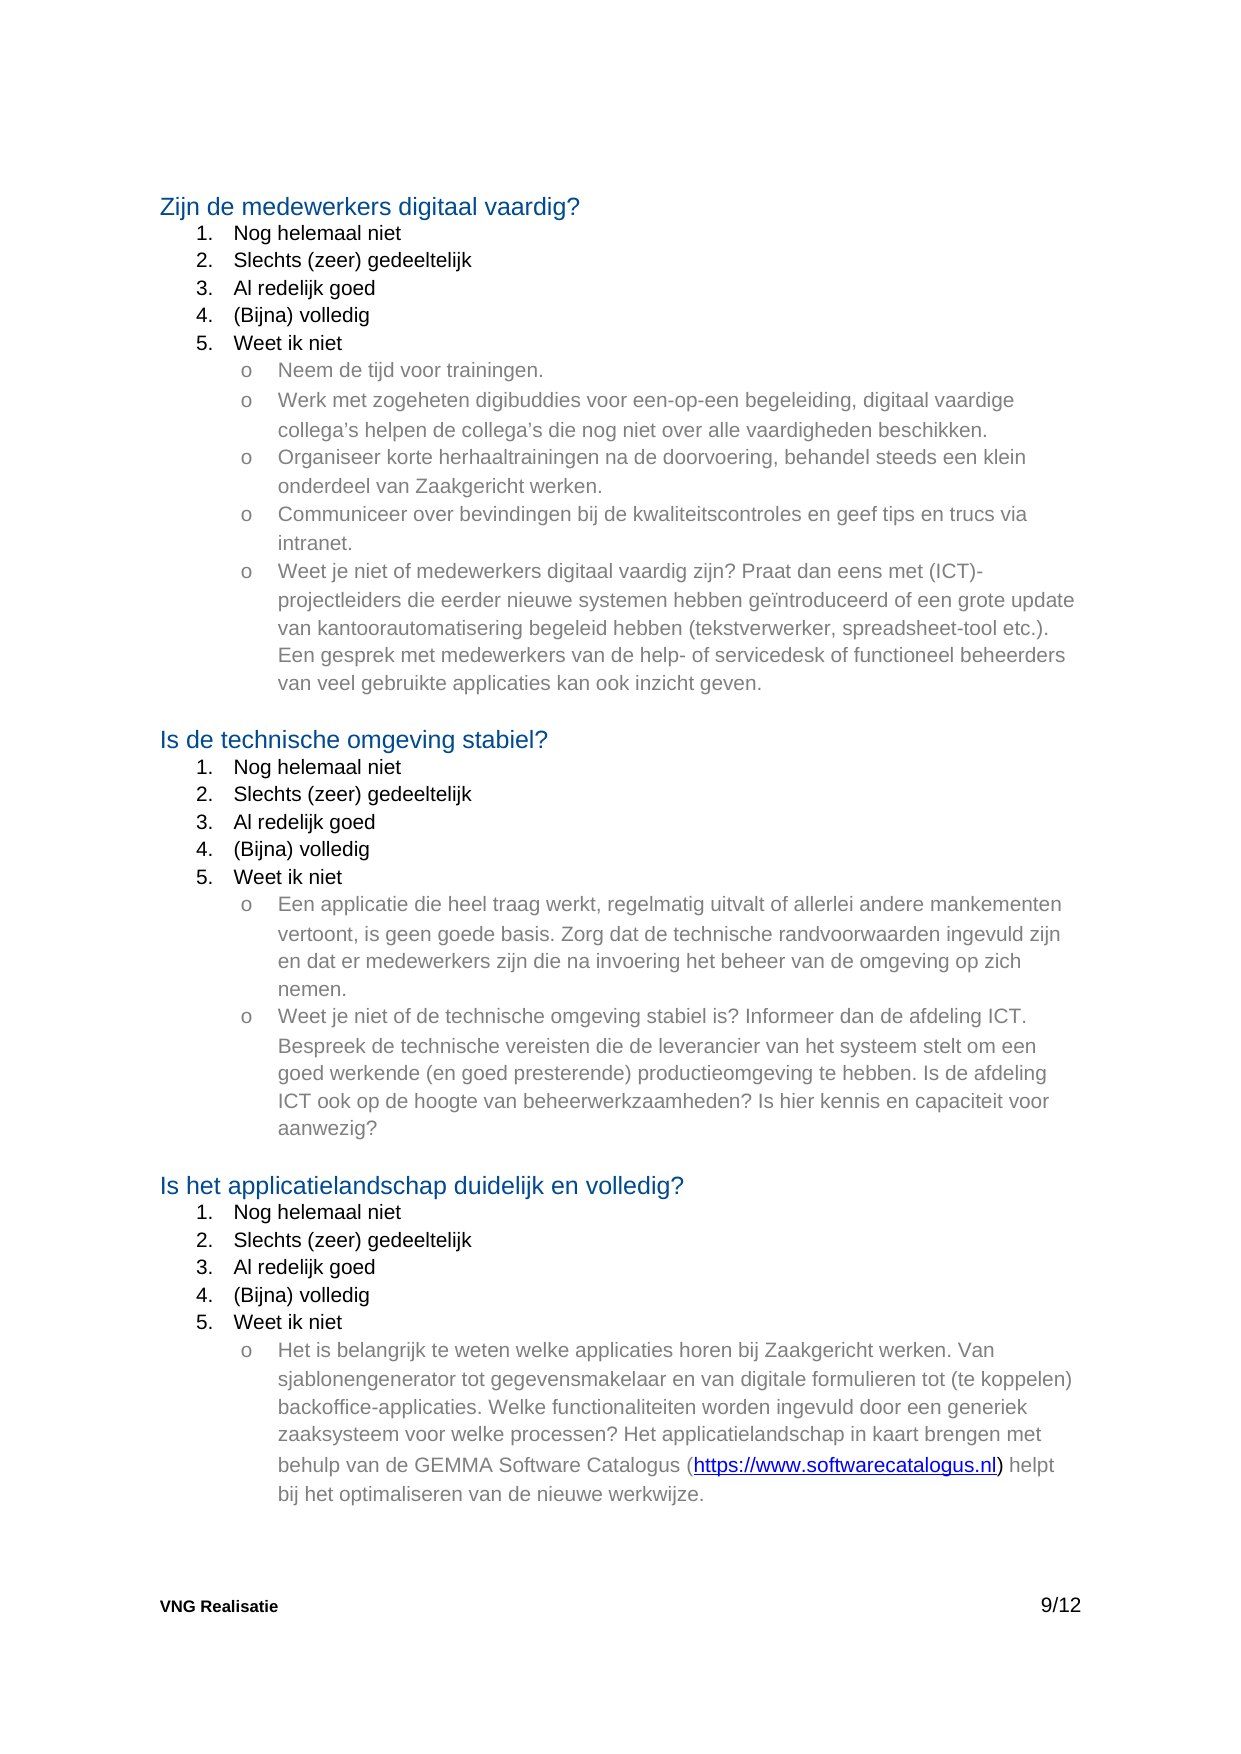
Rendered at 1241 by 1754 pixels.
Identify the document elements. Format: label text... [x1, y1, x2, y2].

list Al redelijk goed [196, 276, 1081, 300]
list Weet ik niet [196, 1310, 1081, 1334]
list Weet ik niet [196, 331, 1081, 355]
list Het is belangrijk te weten welke applicaties horen bij Zaakgericht werken. Van sjablonengenerator tot gegevensmakelaar en van digitale formulieren tot (te koppelen) backoffice-applicaties. Welke functionaliteiten worden ingevuld door een generiek zaaksysteem voor welke processen? Het applicatielandschap in kaart brengen met behulp van de GEMMA Software Catalogus (https://www.softwarecatalogus.nl) helpt bij het optimaliseren van de nieuwe werkwijze. [240, 1338, 1081, 1506]
list Communiceer over bevindingen bij de kwaliteitscontroles en geef tips en trucs via intranet. [240, 502, 1081, 555]
list Slechts (zeer) gedeeltelijk [196, 248, 1081, 272]
list Een applicatie die heel traag werkt, regelmatig uitvalt of allerlei andere mankementen vertoont, is geen goede basis. Zorg dat de technische randvoorwaarden ingevuld zijn en dat er medewerkers zijn die na invoering het beheer van de omgeving op zich [240, 892, 1081, 973]
list Slechts (zeer) gedeeltelijk [196, 1228, 1081, 1252]
list Slechts (zeer) gedeeltelijk [196, 782, 1081, 806]
list Nog helemaal niet [196, 1200, 1081, 1224]
list Organiseer korte herhaaltrainingen na de doorvoering, behandel steeds een klein onderdeel van Zaakgericht werken. [240, 445, 1081, 498]
list Neem de tijd voor trainingen. [240, 358, 1081, 384]
list (Bijna) volledig [196, 1283, 1081, 1307]
list (Bijna) volledig [196, 303, 1081, 327]
list Weet je niet of medewerkers digitaal vaardig zijn? Praat dan eens met (ICT)-projectleiders die eerder nieuwe systemen hebben geïntroduceerd of een grote update van kantoorautomatisering begeleid hebben (tekstverwerker, spreadsheet-tool etc.). Een gesprek met medewerkers van de help- of servicedesk of functioneel beheerders van veel gebruikte applicaties kan ook inzicht geven. [240, 559, 1081, 694]
text Is de technische omgeving stabiel? [159, 726, 1081, 755]
list nemen. [278, 977, 1081, 1001]
list Al redelijk goed [196, 810, 1081, 834]
text Zijn de medewerkers digitaal vaardig? [159, 192, 1081, 221]
list Nog helemaal niet [196, 755, 1081, 779]
list (Bijna) volledig [196, 837, 1081, 861]
list Nog helemaal niet [196, 221, 1081, 245]
list Al redelijk goed [196, 1255, 1081, 1279]
list Werk met zogeheten digibuddies voor een-op-een begeleiding, digitaal vaardige collega’s helpen de collega’s die nog niet over alle vaardigheden beschikken. [240, 388, 1081, 441]
list Weet ik niet [196, 865, 1081, 889]
list Weet je niet of de technische omgeving stabiel is? Informeer dan de afdeling ICT. Bespreek de technische vereisten die de leverancier van het systeem stelt om een goed werkende (en goed presterende) productieomgeving te hebben. Is de afdeling ICT ook op de hoogte van beheerwerkzaamheden? Is hier kennis en capaciteit voor aanwezig? [240, 1004, 1081, 1140]
text Is het applicatielandschap duidelijk en volledig? [159, 1171, 1081, 1200]
